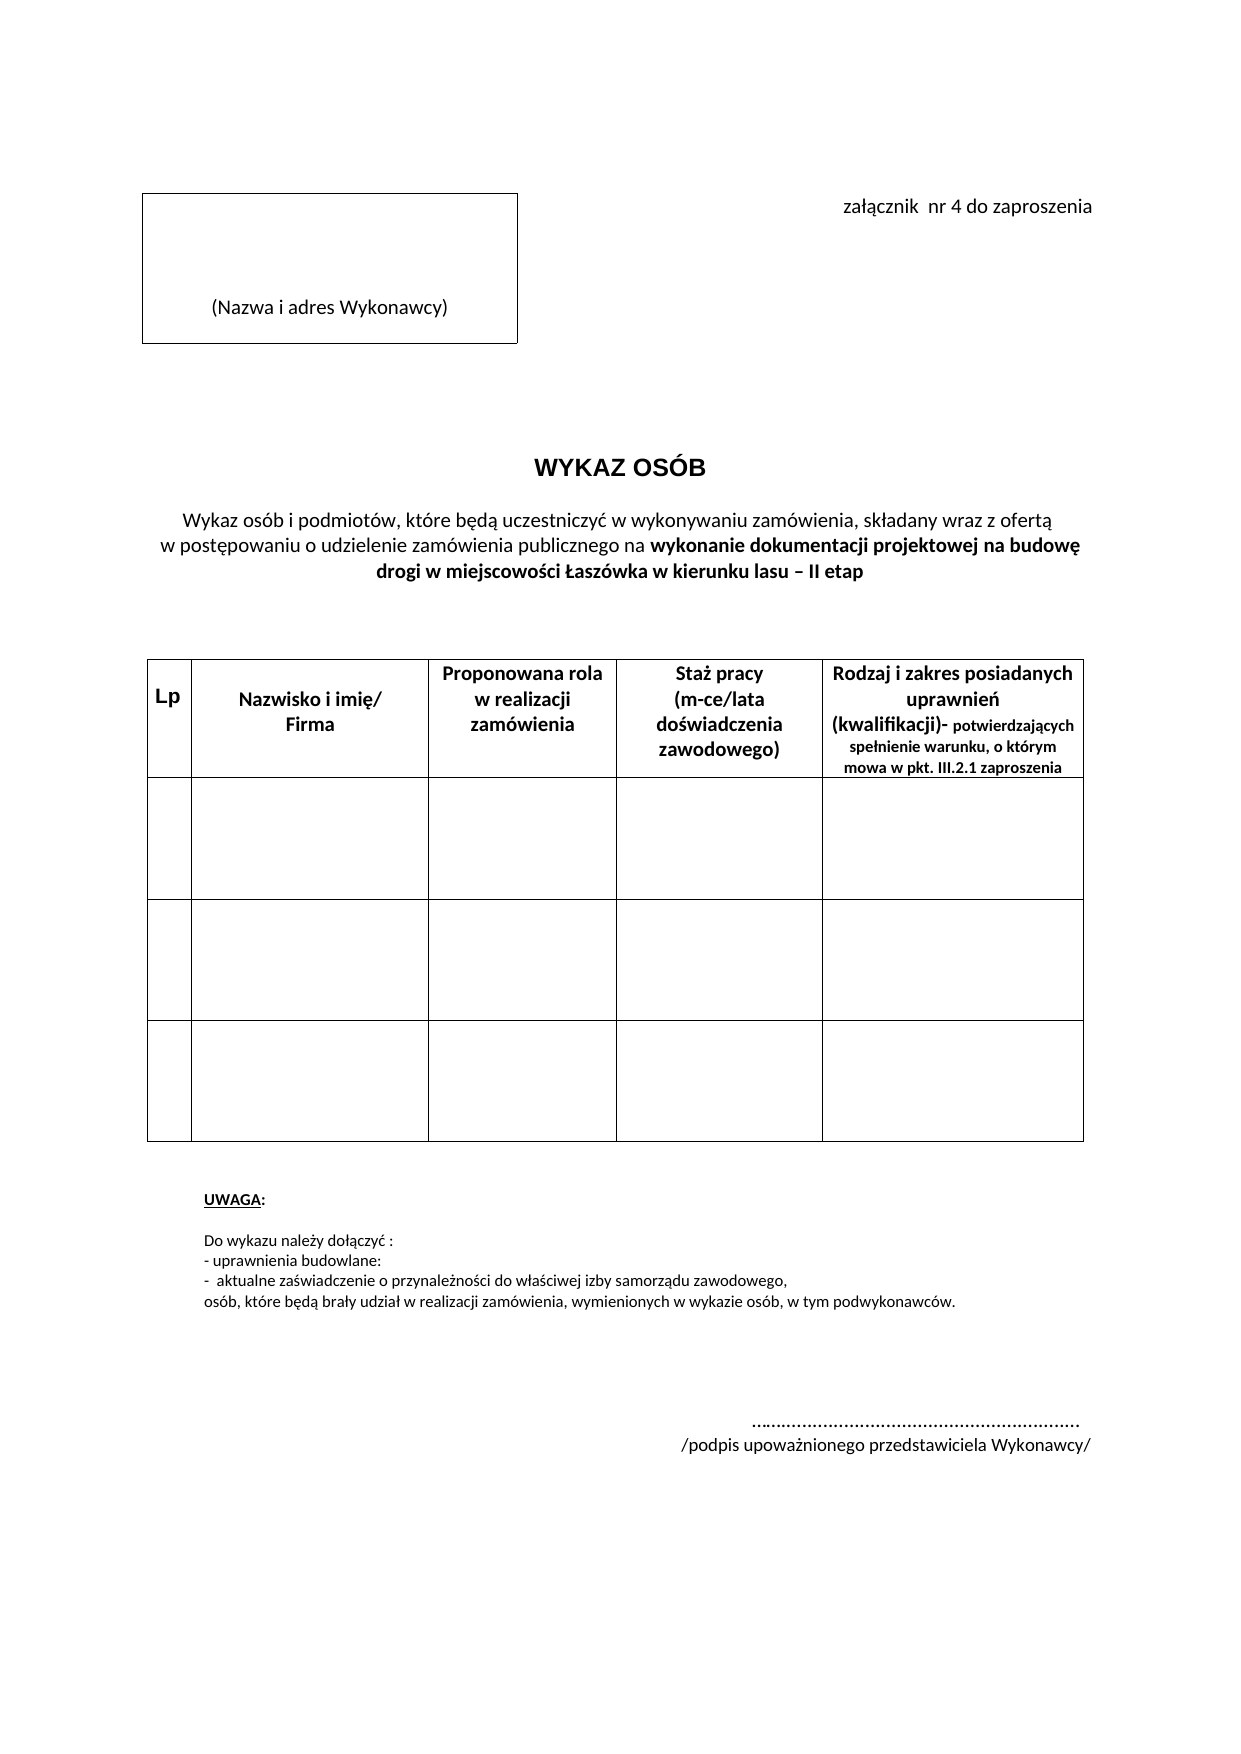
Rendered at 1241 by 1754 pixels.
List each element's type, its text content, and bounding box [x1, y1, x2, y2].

table_cell [192, 1021, 428, 1141]
table_cell [617, 1021, 822, 1141]
table_cell [429, 778, 616, 898]
table_header Staż pracy (m-ce/lata doświadczenia zawodowego) [617, 660, 822, 777]
table_cell [148, 1021, 191, 1141]
text UWAGA: [204, 1189, 1093, 1209]
text /podpis upoważnionego przedstawiciela Wykonawcy/ [204, 1433, 1093, 1456]
table_header Rodzaj i zakres posiadanych uprawnień (kwalifikacji)- potwierdzających spełnienie warunku, o którym mowa w pkt. III.2.1 zaproszenia [823, 660, 1083, 777]
text załącznik nr 4 do zaproszenia [518, 193, 1093, 218]
table_cell [823, 778, 1083, 898]
subtitle WYKAZ OSÓB [148, 453, 1093, 482]
table_cell [148, 900, 191, 1020]
text osób, które będą brały udział w realizacji zamówienia, wymienionych w wykazie osób, w tym podwykonawców. [204, 1291, 1093, 1311]
table_header Lp [148, 660, 191, 777]
table_cell [617, 900, 822, 1020]
table_header Proponowana rola w realizacji zamówienia [429, 660, 616, 777]
table_cell [148, 778, 191, 898]
text Wykaz osób i podmiotów, które będą uczestniczyć w wykonywaniu zamówienia, składany wraz z ofertą w postępowaniu o udzielenie zamówienia publicznego na wykonanie dokumentacji projektowej na budowę drogi w miejscowości Łaszówka w kierunku lasu – II etap [148, 507, 1093, 583]
table_cell [617, 778, 822, 898]
text ……......................................................... [204, 1407, 1093, 1433]
table_cell [192, 778, 428, 898]
text Do wykazu należy dołączyć : [204, 1230, 1093, 1250]
table_cell [823, 900, 1083, 1020]
text - aktualne zaświadczenie o przynależności do właściwej izby samorządu zawodowego, [148, 1271, 1093, 1291]
table_header Nazwisko i imię/ Firma [192, 660, 428, 777]
table_cell [823, 1021, 1083, 1141]
table_cell [192, 900, 428, 1020]
table_cell [429, 1021, 616, 1141]
table_cell [429, 900, 616, 1020]
text - uprawnienia budowlane: [204, 1250, 1093, 1271]
